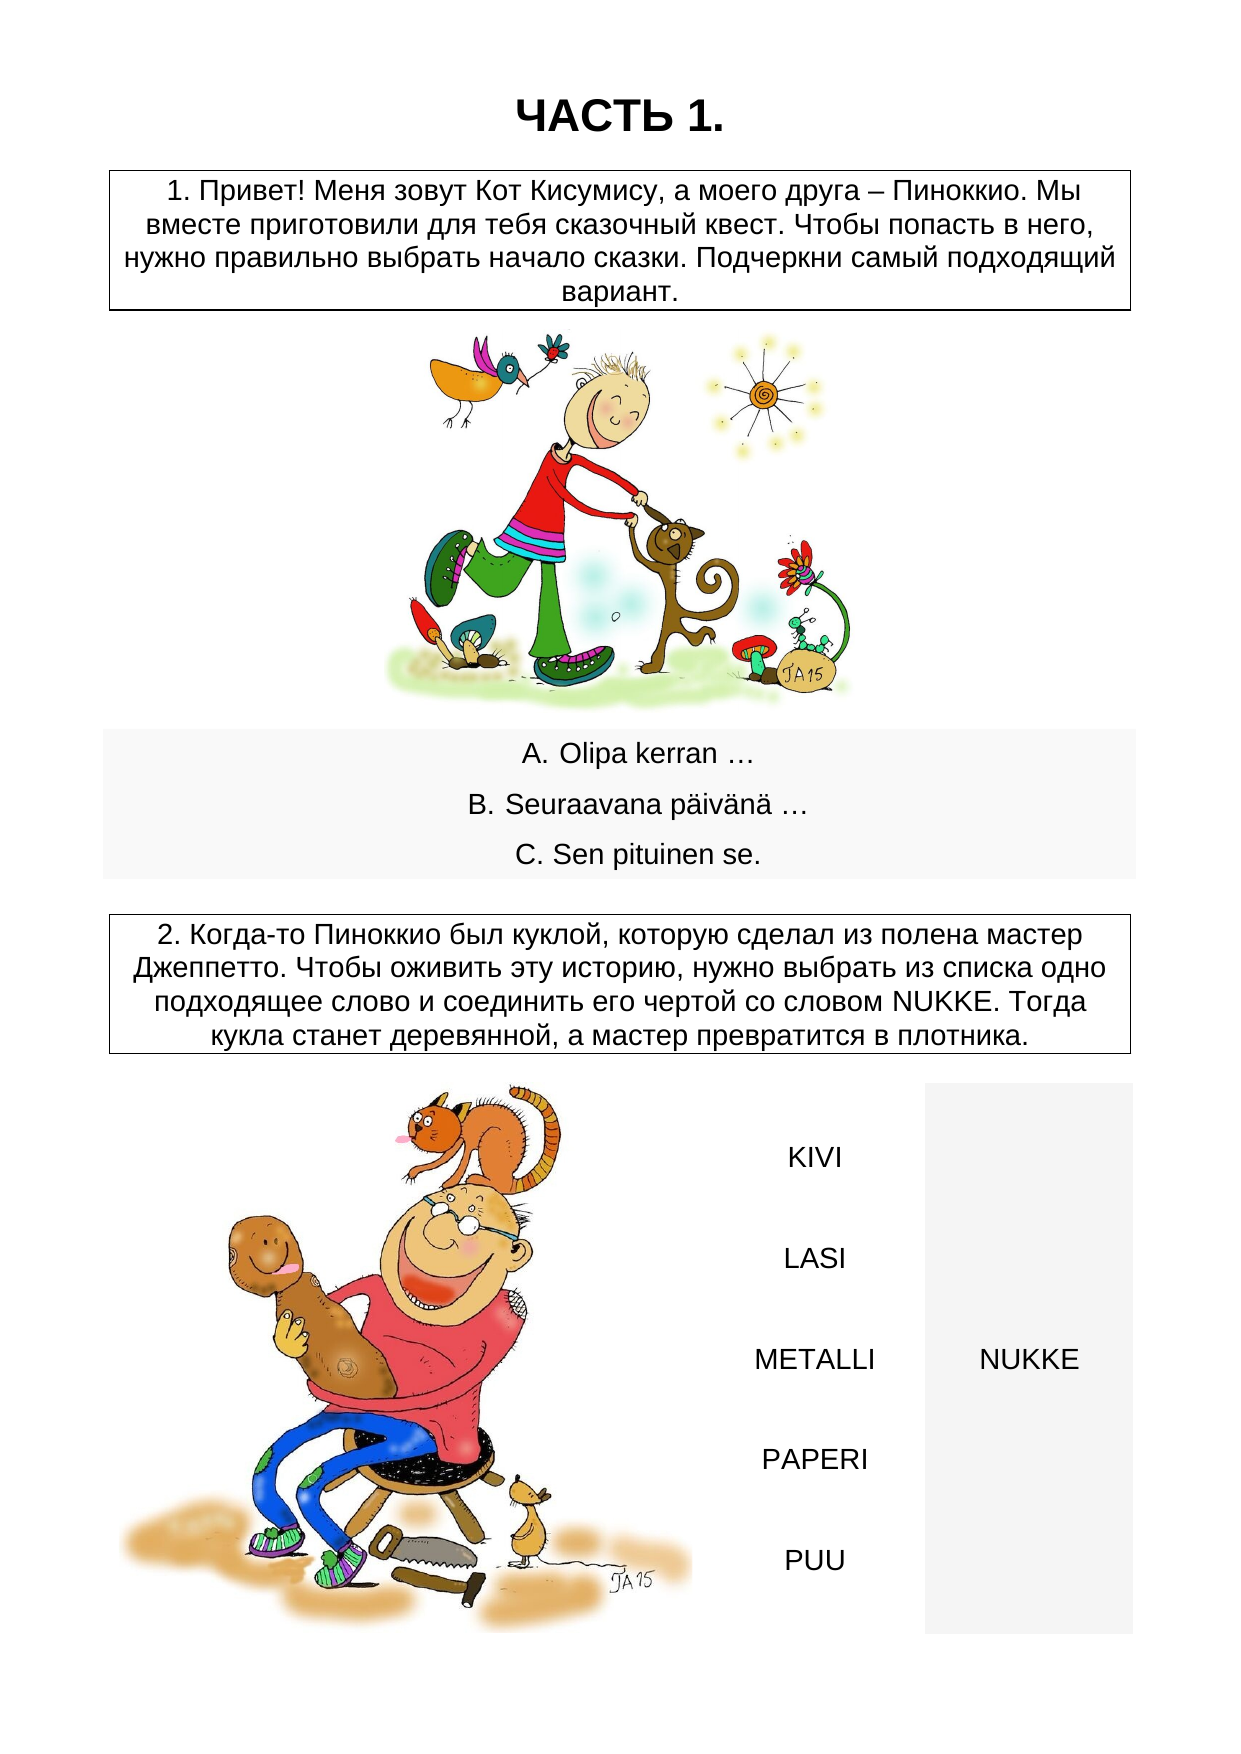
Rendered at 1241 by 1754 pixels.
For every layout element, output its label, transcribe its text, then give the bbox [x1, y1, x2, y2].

text 1. Привет! Меня зовут Кот Кисумису, а моего друга – Пиноккио. Мы вместе приготовили для тебя сказочный квест. Чтобы попасть в него, нужно правильно выбрать начало сказки. Подчеркни самый подходящий вариант. [110, 171, 1130, 309]
table_header [107, 1083, 704, 1634]
text 2. Когда-то Пиноккио был куклой, которую сделал из полена мастер Джеппетто. Чтобы оживить эту историю, нужно выбрать из списка одно подходящее слово и соединить его чертой со словом NUKKE. Тогда кукла станет деревянной, а мастер превратится в плотника. [110, 915, 1130, 1053]
table_header KIVI LASI METALLI PAPERI PUU [704, 1083, 925, 1634]
picture [118, 1082, 693, 1633]
table_header NUKKE [925, 1083, 1133, 1634]
text ЧАСТЬ 1. [118, 89, 1122, 141]
picture [384, 329, 857, 713]
